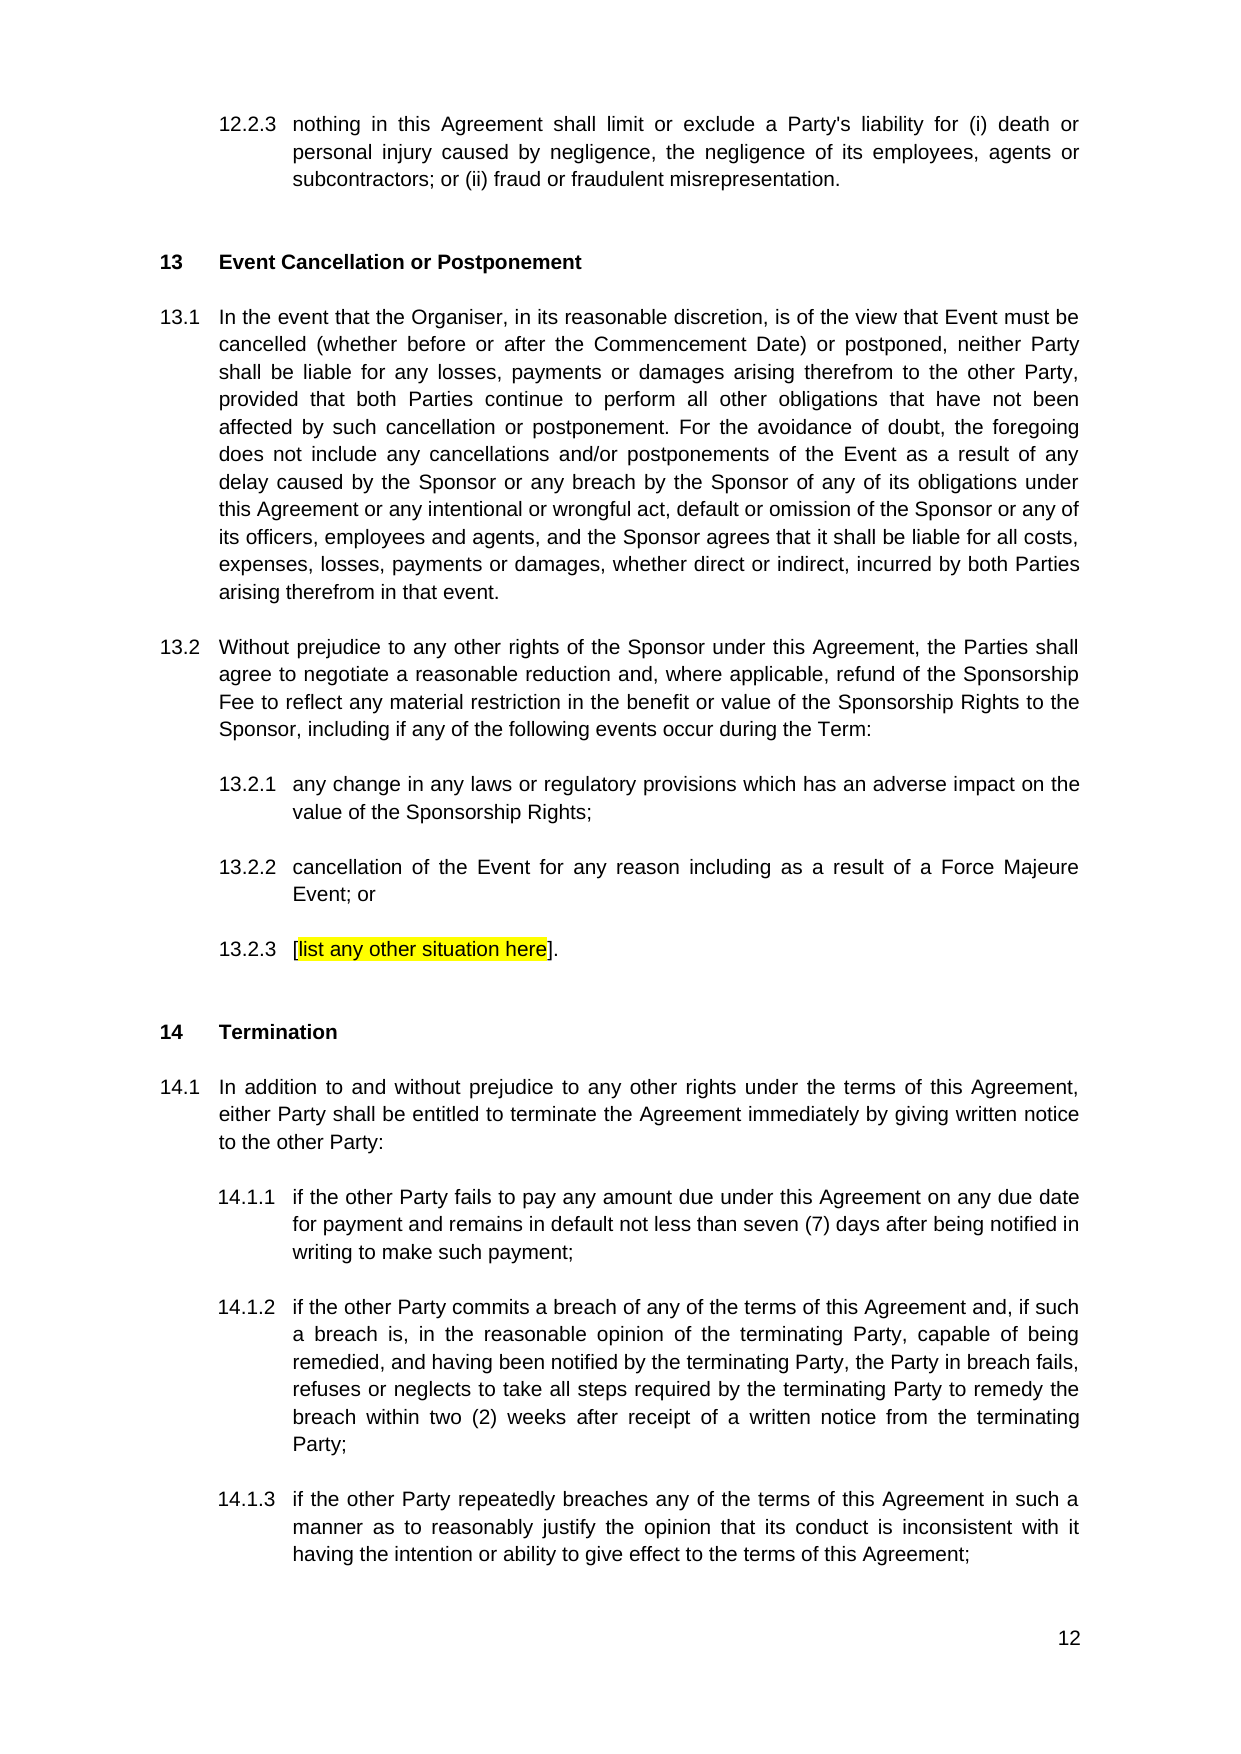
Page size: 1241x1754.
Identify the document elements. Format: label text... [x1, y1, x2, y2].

list Without prejudice to any other rights of the Sponsor under this Agreement, the Parties shall agree to negotiate a reasonable reduction and, where applicable, refund of the Sponsorship Fee to reflect any material restriction in the benefit or value of the Sponsorship Rights to the Sponsor, including if any of the following events occur during the Term: [159, 635, 1081, 741]
list if the other Party fails to pay any amount due under this Agreement on any due date for payment and remains in default not less than seven (7) days after being notified in writing to make such payment; [217, 1185, 1081, 1264]
list [list any other situation here]. [218, 937, 298, 961]
list In addition to and without prejudice to any other rights under the terms of this Agreement, either Party shall be entitled to terminate the Agreement immediately by giving written notice to the other Party: [159, 1075, 1081, 1154]
list any change in any laws or regulatory provisions which has an adverse impact on the value of the Sponsorship Rights; [218, 772, 1081, 824]
list Event Cancellation or Postponement [159, 250, 1081, 274]
list if the other Party commits a breach of any of the terms of this Agreement and, if such a breach is, in the reasonable opinion of the terminating Party, capable of being remedied, and having been notified by the terminating Party, the Party in breach fails, refuses or neglects to take all steps required by the terminating Party to remedy the breach within two (2) weeks after receipt of a written notice from the terminating Party; [217, 1295, 1081, 1456]
list nothing in this Agreement shall limit or exclude a Party's liability for (i) death or personal injury caused by negligence, the negligence of its employees, agents or subcontractors; or (ii) fraud or fraudulent misrepresentation. [218, 112, 1081, 191]
list [list any other situation here]. [547, 937, 1081, 961]
list Termination [159, 1020, 1081, 1044]
list if the other Party repeatedly breaches any of the terms of this Agreement in such a manner as to reasonably justify the opinion that its conduct is inconsistent with it having the intention or ability to give effect to the terms of this Agreement; [217, 1487, 1081, 1566]
list In the event that the Organiser, in its reasonable discretion, is of the view that Event must be cancelled (whether before or after the Commencement Date) or postponed, neither Party shall be liable for any losses, payments or damages arising therefrom to the other Party, provided that both Parties continue to perform all other obligations that have not been affected by such cancellation or postponement. For the avoidance of doubt, the foregoing does not include any cancellations and/or postponements of the Event as a result of any delay caused by the Sponsor or any breach by the Sponsor of any of its obligations under this Agreement or any intentional or wrongful act, default or omission of the Sponsor or any of its officers, employees and agents, and the Sponsor agrees that it shall be liable for all costs, expenses, losses, payments or damages, whether direct or indirect, incurred by both Parties arising therefrom in that event. [159, 305, 1081, 604]
list cancellation of the Event for any reason including as a result of a Force Majeure Event; or [218, 855, 1081, 906]
